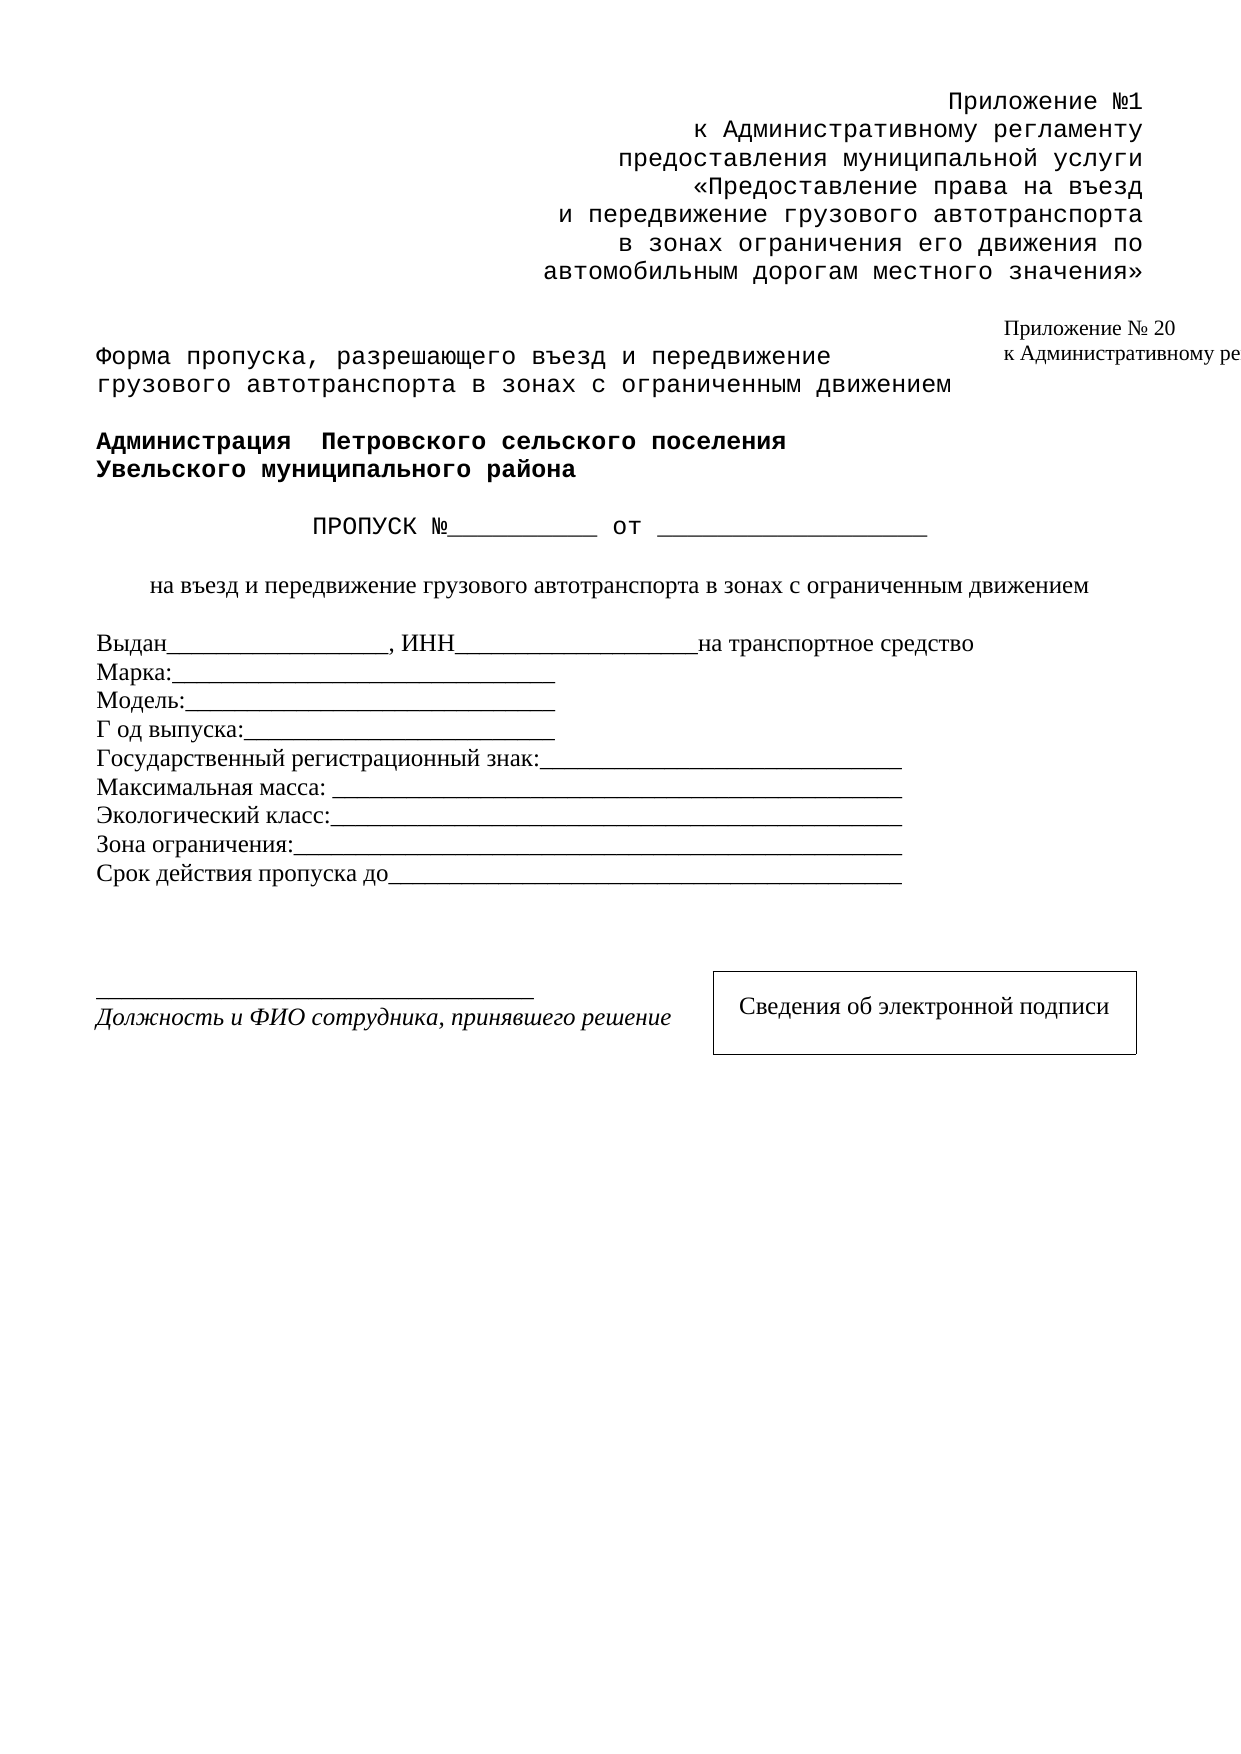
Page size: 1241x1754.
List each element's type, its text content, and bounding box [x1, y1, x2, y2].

text предоставления муниципальной услуги [96, 145, 1143, 174]
text Приложение №1 [96, 89, 1143, 117]
text ___________________________________ [96, 973, 712, 1002]
text Форма пропуска, разрешающего въезд и передвижение [96, 344, 1143, 372]
text грузового автотранспорта в зонах с ограниченным движением [96, 372, 1143, 400]
text и передвижение грузового автотранспорта [96, 202, 1143, 230]
text автомобильным дорогам местного значения» [96, 259, 1143, 287]
text Администрация Петровского сельского поселения [96, 429, 1143, 457]
text Марка: [96, 657, 1143, 685]
text Государственный регистрационный знак: [96, 743, 1143, 772]
text в зонах ограничения его движения по [96, 230, 1143, 259]
text Модель: [96, 685, 1143, 714]
text на въезд и передвижение грузового автотранспорта в зонах с ограниченным движением [96, 570, 1143, 599]
text к Административному регламенту [96, 117, 1143, 145]
text Экологический класс: [96, 800, 1143, 829]
text ПРОПУСК №__________ от __________________ [96, 514, 1143, 542]
text Г од выпуска: [96, 714, 1143, 743]
text Зона ограничения: [96, 829, 1143, 858]
text Увельского муниципального района [96, 457, 1143, 485]
text «Предоставление права на въезд [96, 174, 1143, 202]
text Должность и ФИО сотрудника, принявшего решение [96, 1002, 712, 1030]
text Срок действия пропуска до [96, 858, 1143, 887]
text Максимальная масса: [96, 772, 1143, 800]
text Выдан , ИНН на транспортное средство [96, 628, 1143, 657]
